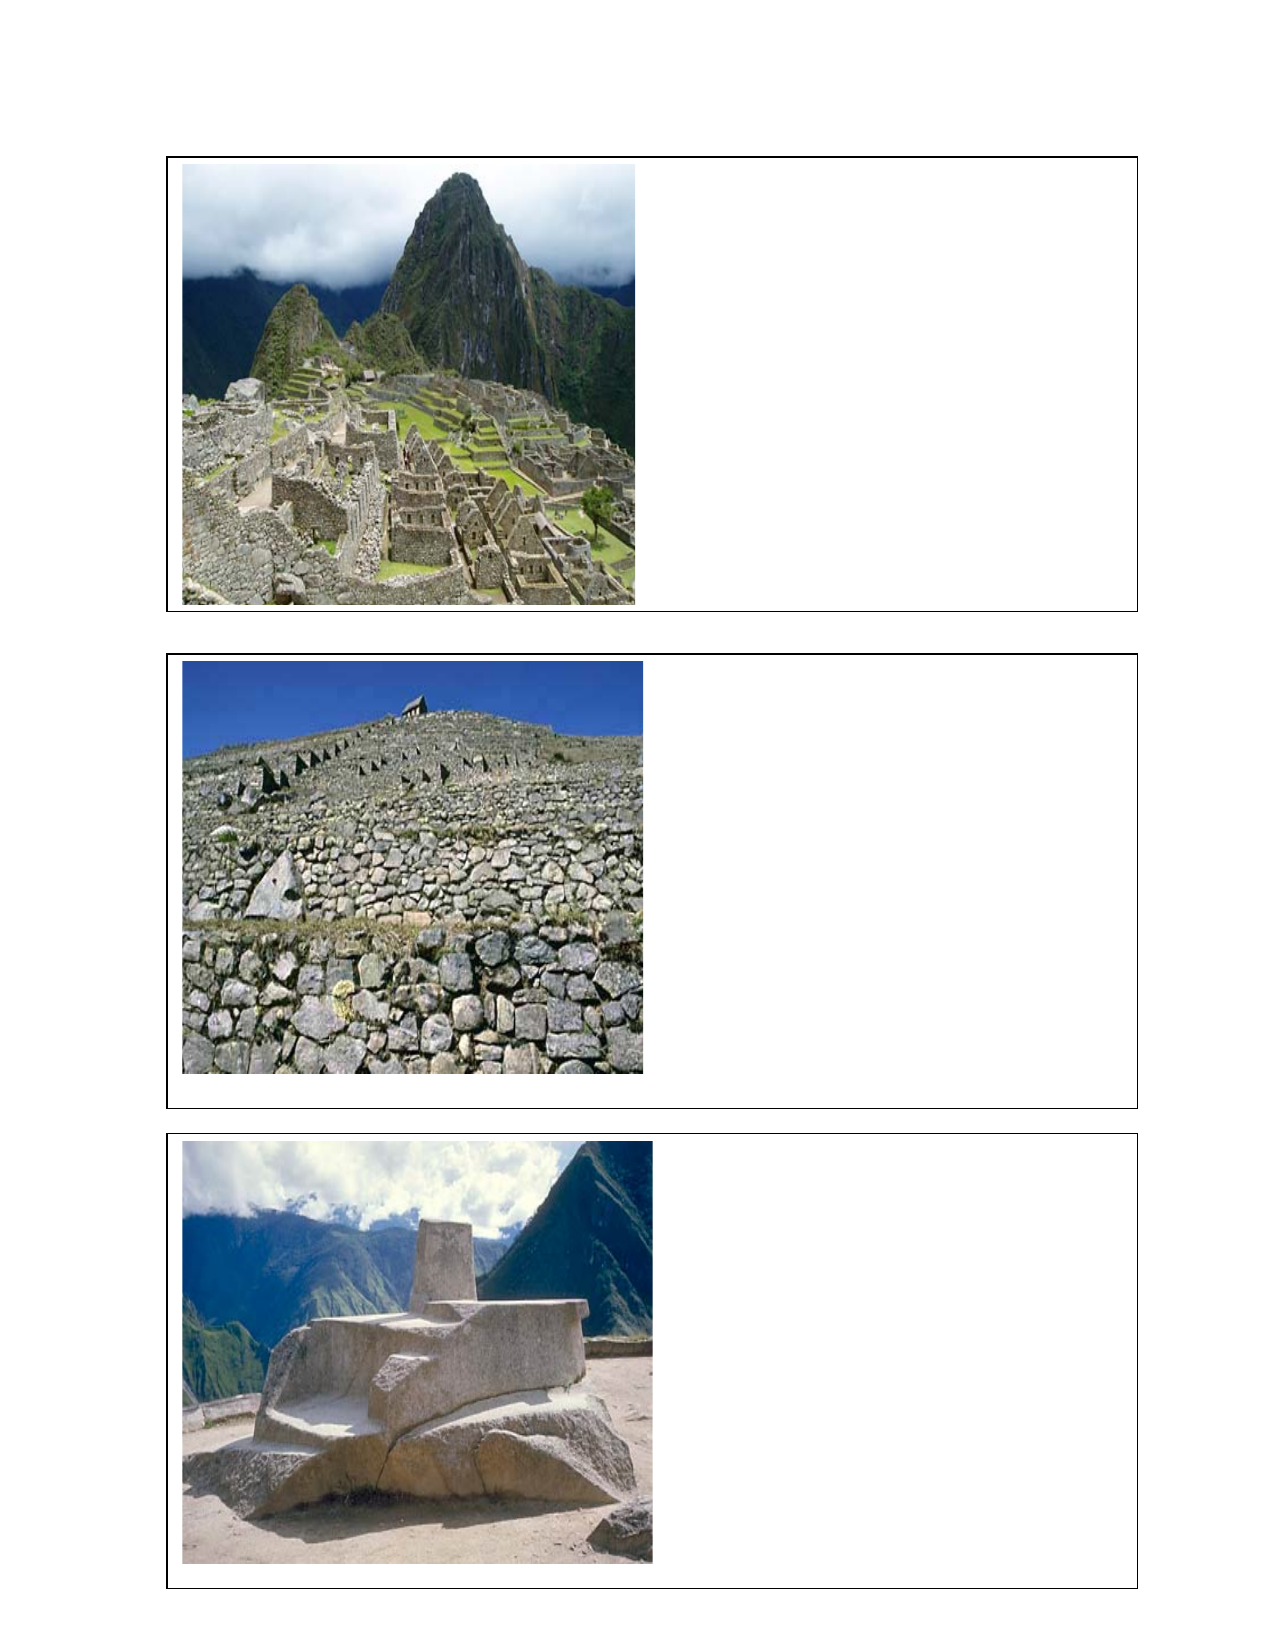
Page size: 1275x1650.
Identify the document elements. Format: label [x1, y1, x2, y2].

picture [182, 661, 644, 1074]
picture [182, 1141, 653, 1564]
picture [182, 164, 636, 605]
